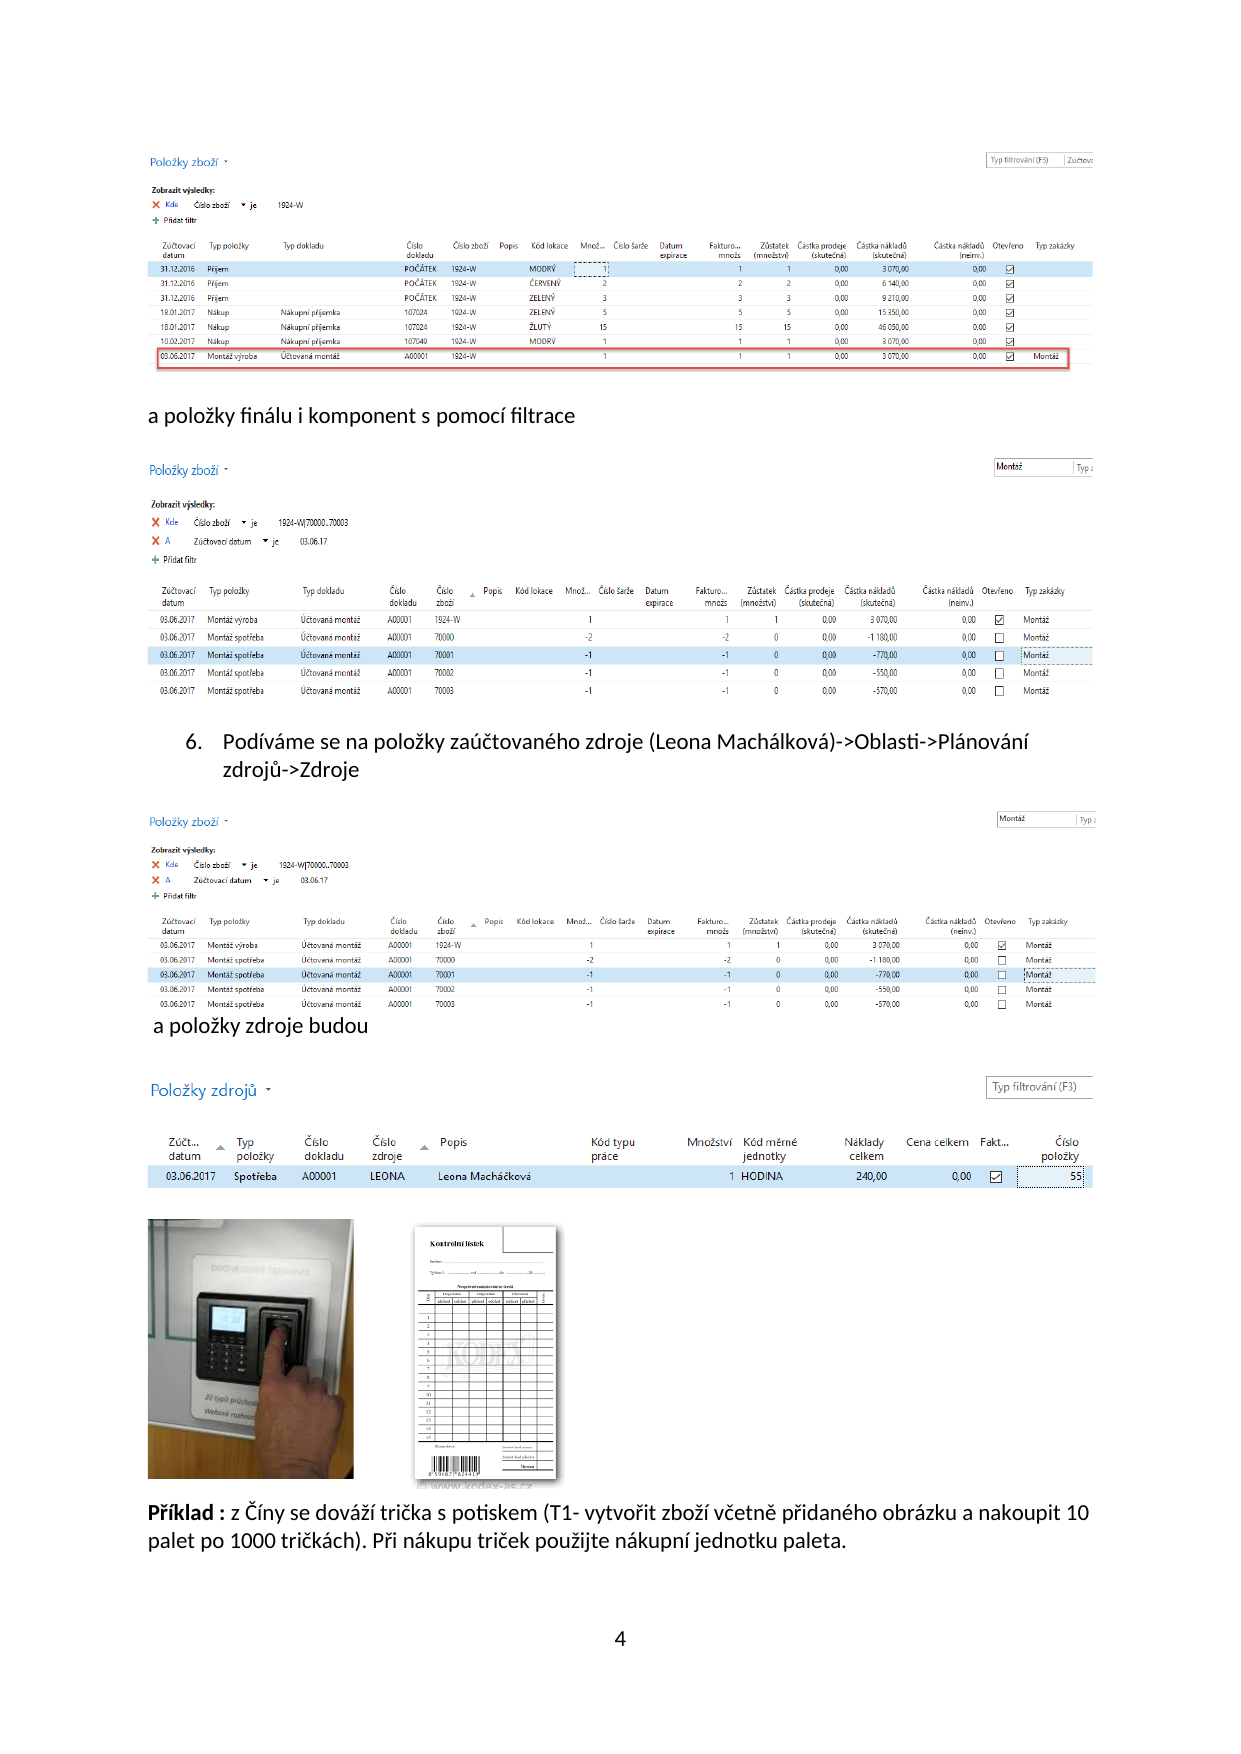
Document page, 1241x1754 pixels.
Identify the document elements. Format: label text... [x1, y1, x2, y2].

text a položky finálu i komponent s pomocí filtrace [148, 401, 1093, 429]
picture [147, 1219, 354, 1479]
picture [147, 457, 1093, 699]
list Podíváme se na položky zaúčtovaného zdroje (Leona Machálková)->Oblasti->Plánování zdrojů->Zdroje [185, 727, 1093, 783]
picture [147, 147, 1093, 373]
text Příklad : z Číny se dováží trička s potiskem (T1- vytvořit zboží včetně přidaného obrázku a nakoupit 10 palet po 1000 tričkách). Při nákupu triček použijte nákupní jednotku paleta. [148, 1498, 1093, 1554]
picture [147, 1066, 1093, 1190]
text a položky zdroje budou [148, 1011, 1093, 1039]
picture [409, 1221, 566, 1489]
picture [147, 811, 1096, 1011]
